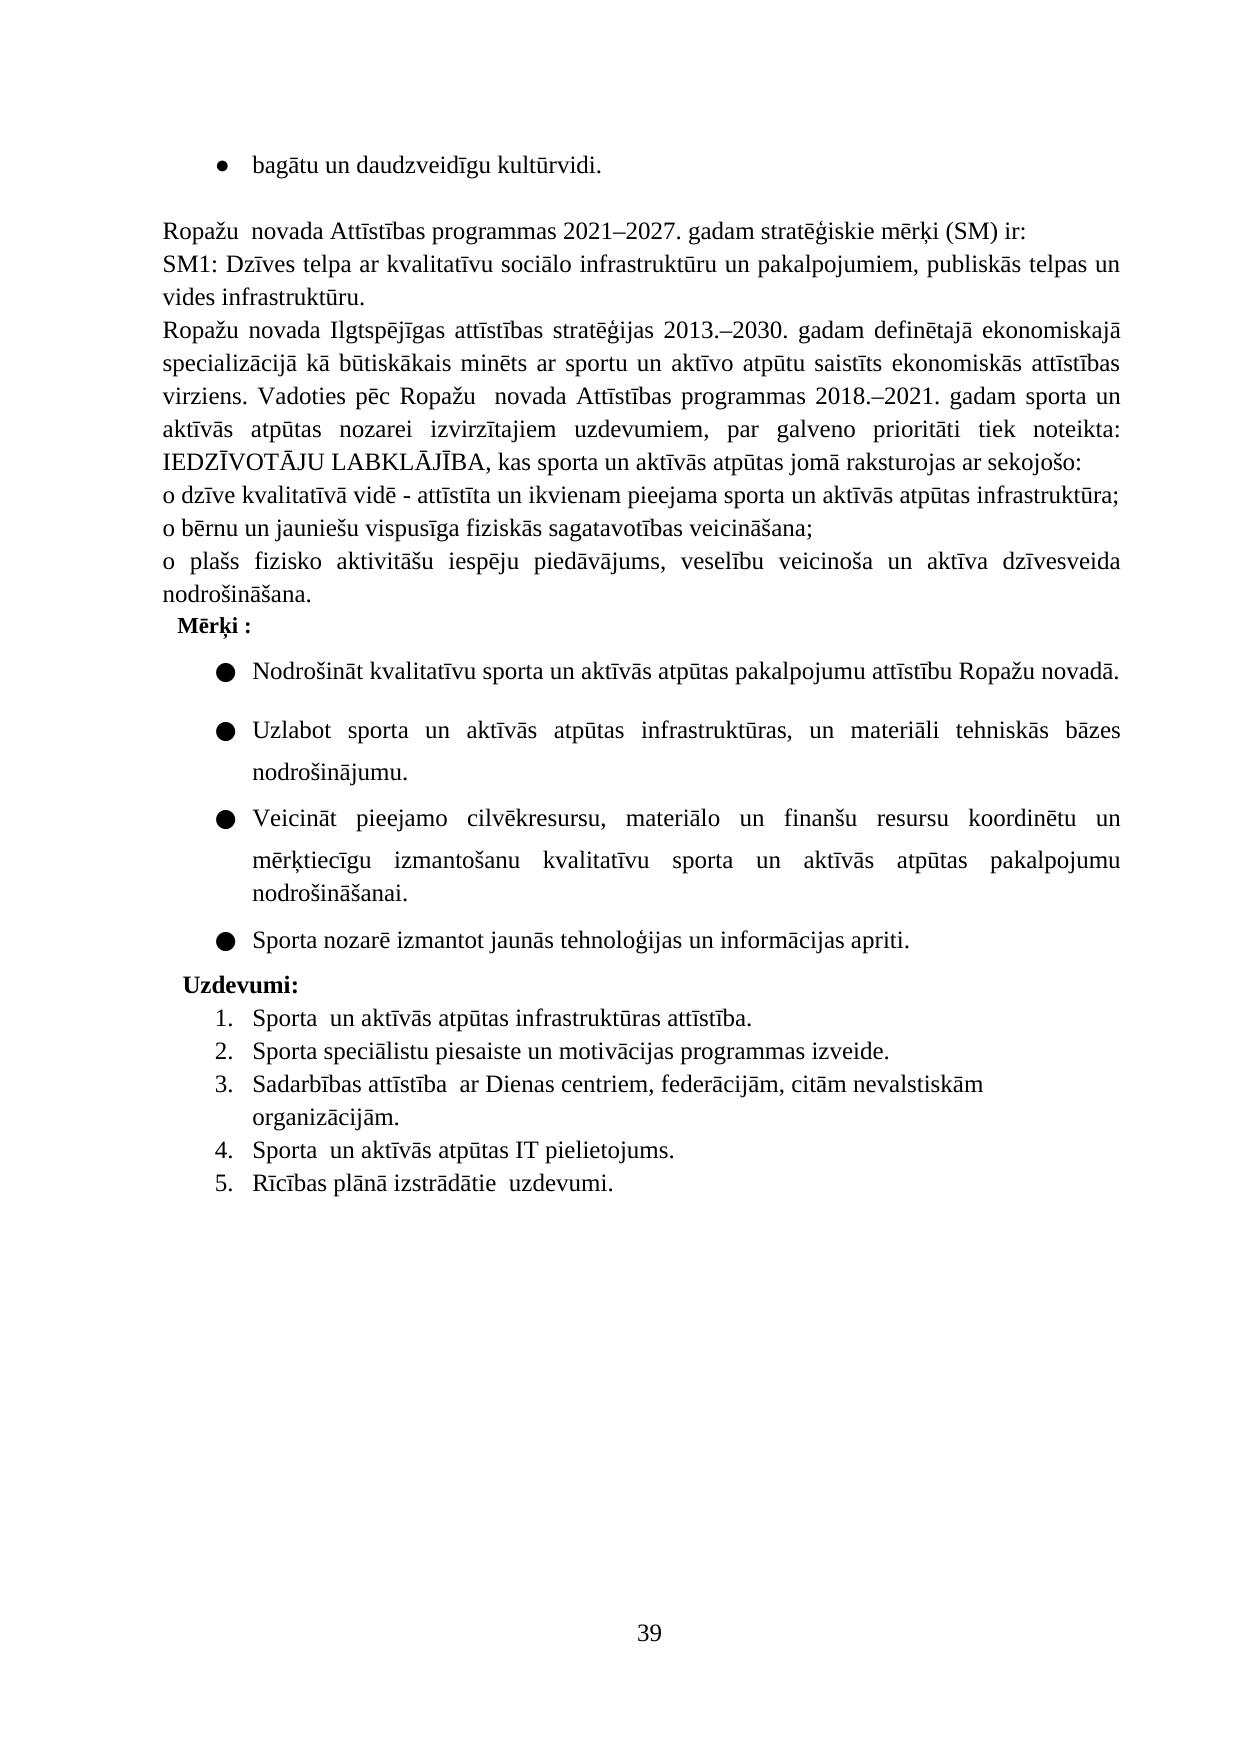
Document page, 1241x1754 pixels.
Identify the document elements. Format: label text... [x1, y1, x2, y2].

list Nodrošināt kvalitatīvu sporta un aktīvās atpūtas pakalpojumu attīstību Ropažu novadā. [214, 642, 1121, 694]
text o bērnu un jauniešu vispusīga fiziskās sagatavotības veicināšana; [162, 513, 1121, 542]
text o plašs fizisko aktivitāšu iespēju piedāvājums, veselību veicinoša un aktīva dzīvesveida nodrošināšana. [162, 546, 1121, 608]
list Sporta nozarē izmantot jaunās tehnoloģijas un informācijas apriti. [214, 911, 1121, 963]
text Ropažu novada Ilgtspējīgas attīstības stratēģijas 2013.–2030. gadam definētajā ekonomiskajā specializācijā kā būtiskākais minēts ar sportu un aktīvo atpūtu saistīts ekonomiskās attīstības virziens. Vadoties pēc Ropažu novada Attīstības programmas 2018.–2021. gadam sporta un aktīvās atpūtas nozarei izvirzītajiem uzdevumiem, par galveno prioritāti tiek noteikta: IEDZĪVOTĀJU LABKLĀJĪBA, kas sporta un aktīvās atpūtas jomā raksturojas ar sekojošo: [162, 315, 1121, 476]
text Mērķi : [177, 612, 1121, 639]
text SM1: Dzīves telpa ar kvalitatīvu sociālo infrastruktūru un pakalpojumiem, publiskās telpas un vides infrastruktūru. [162, 249, 1121, 311]
list Uzlabot sporta un aktīvās atpūtas infrastruktūras, un materiāli tehniskās bāzes nodrošinājumu. [214, 701, 1121, 786]
text Ropažu novada Attīstības programmas 2021–2027. gadam stratēģiskie mērķi (SM) ir: [162, 216, 1121, 245]
list Veicināt pieejamo cilvēkresursu, materiālo un finanšu resursu koordinētu un mērķtiecīgu izmantošanu kvalitatīvu sporta un aktīvās atpūtas pakalpojumu nodrošināšanai. [214, 790, 1121, 907]
list Rīcības plānā izstrādātie uzdevumi. [214, 1168, 1121, 1197]
list bagātu un daudzveidīgu kultūrvidi. [214, 150, 1121, 179]
text o dzīve kvalitatīvā vidē - attīstīta un ikvienam pieejama sporta un aktīvās atpūtas infrastruktūra; [162, 480, 1121, 509]
list Sporta un aktīvās atpūtas IT pielietojums. [214, 1135, 1121, 1164]
list Sadarbības attīstība ar Dienas centriem, federācijām, citām nevalstiskām organizācijām. [214, 1069, 1121, 1131]
list Sporta un aktīvās atpūtas infrastruktūras attīstība. [214, 1003, 1121, 1032]
list Sporta speciālistu piesaiste un motivācijas programmas izveide. [214, 1036, 1121, 1065]
text Uzdevumi: [177, 970, 1121, 999]
